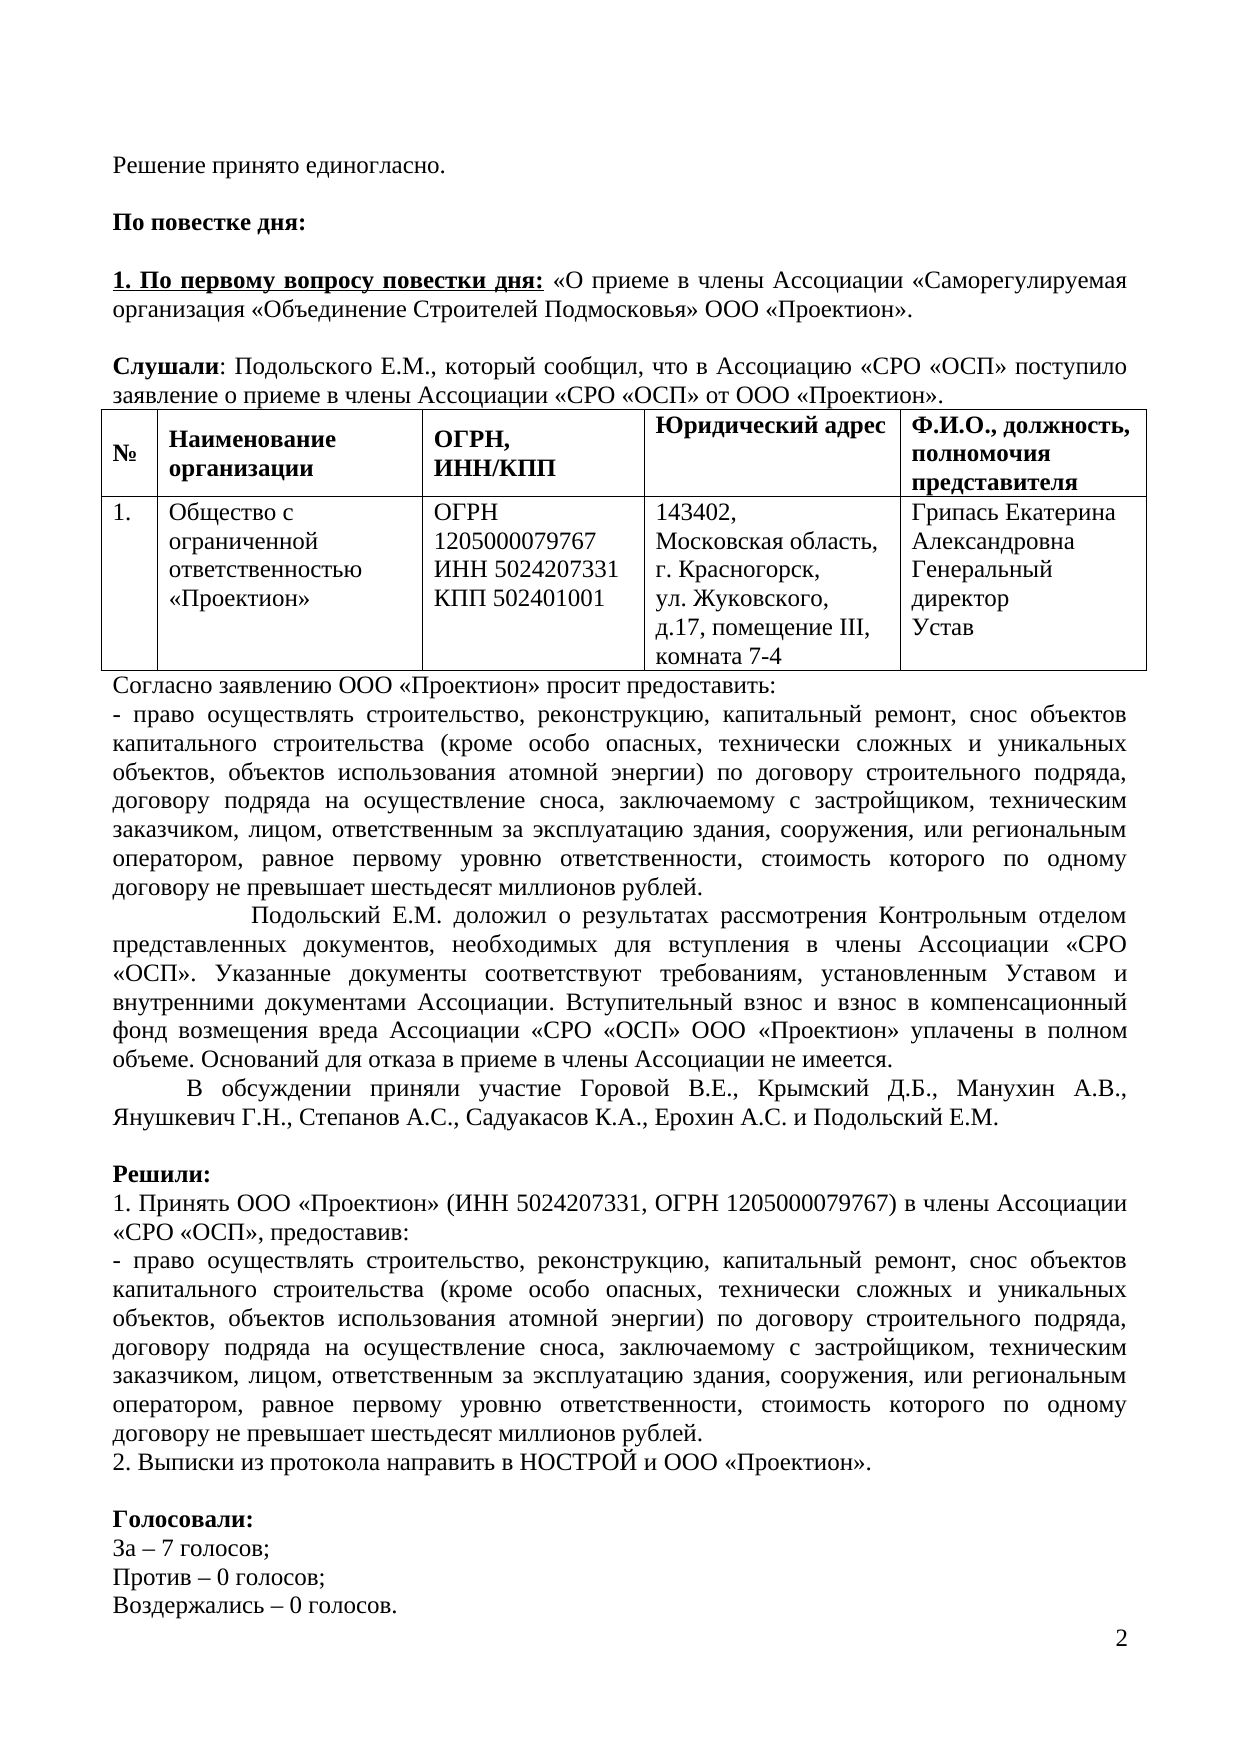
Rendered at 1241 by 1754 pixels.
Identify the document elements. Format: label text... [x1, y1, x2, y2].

table_header ОГРН, ИНН/КПП [423, 410, 644, 496]
table_header Наименование организации [158, 410, 422, 496]
text 2. Выписки из протокола направить в НОСТРОЙ и ООО «Проектион». [112, 1447, 1128, 1476]
table_cell 1. [102, 497, 157, 669]
text Решение принято единогласно. [112, 150, 1128, 179]
text За – 7 голосов; [112, 1533, 1128, 1562]
table_cell Грипась Екатерина Александровна Генеральный директор Устав [901, 497, 1146, 669]
table_header Ф.И.О., должность, полномочия представителя [901, 410, 1146, 496]
table_cell Общество с ограниченной ответственностью «Проектион» [158, 497, 422, 669]
text 1. По первому вопросу повестки дня: «О приеме в члены Ассоциации «Саморегулируемая организация «Объединение Строителей Подмосковья» ООО «Проектион». [112, 265, 1128, 322]
text - право осуществлять строительство, реконструкцию, капитальный ремонт, снос объектов капитального строительства (кроме особо опасных, технически сложных и уникальных объектов, объектов использования атомной энергии) по договору строительного подряда, договору подряда на осуществление сноса, заключаемому с застройщиком, техническим заказчиком, лицом, ответственным за эксплуатацию здания, сооружения, или региональным оператором, равное первому уровню ответственности, стоимость которого по одному договору не превышает шестьдесят миллионов рублей. [112, 699, 1128, 901]
text Голосовали: [112, 1504, 1128, 1533]
table_header № [102, 410, 157, 496]
text Согласно заявлению ООО «Проектион» просит предоставить: [112, 671, 1128, 699]
text Воздержались – 0 голосов. [112, 1591, 1128, 1619]
text Решили: [112, 1159, 1128, 1188]
table_header Юридический адрес [645, 410, 900, 496]
text По повестке дня: [112, 207, 1128, 236]
text Против – 0 голосов; [112, 1562, 1128, 1591]
text - право осуществлять строительство, реконструкцию, капитальный ремонт, снос объектов капитального строительства (кроме особо опасных, технически сложных и уникальных объектов, объектов использования атомной энергии) по договору строительного подряда, договору подряда на осуществление сноса, заключаемому с застройщиком, техническим заказчиком, лицом, ответственным за эксплуатацию здания, сооружения, или региональным оператором, равное первому уровню ответственности, стоимость которого по одному договору не превышает шестьдесят миллионов рублей. [112, 1246, 1128, 1447]
text Слушали: Подольского Е.М., который сообщил, что в Ассоциацию «СРО «ОСП» поступило заявление о приеме в члены Ассоциации «СРО «ОСП» от ООО «Проектион». [112, 351, 1128, 409]
table_cell 143402, Московская область, г. Красногорск, ул. Жуковского, д.17, помещение III, комната 7-4 [645, 497, 900, 669]
text Подольский Е.М. доложил о результатах рассмотрения Контрольным отделом представленных документов, необходимых для вступления в члены Ассоциации «СРО «ОСП». Указанные документы соответствуют требованиям, установленным Уставом и внутренними документами Ассоциации. Вступительный взнос и взнос в компенсационный фонд возмещения вреда Ассоциации «СРО «ОСП» ООО «Проектион» уплачены в полном объеме. Оснований для отказа в приеме в члены Ассоциации не имеется. [112, 901, 1128, 1073]
text В обсуждении приняли участие Горовой В.Е., Крымский Д.Б., Манухин А.В., Янушкевич Г.Н., Степанов А.С., Садуакасов К.А., Ерохин А.С. и Подольский Е.М. [112, 1073, 1128, 1131]
table_cell ОГРН 1205000079767 ИНН 5024207331 КПП 502401001 [423, 497, 644, 669]
text 1. Принять ООО «Проектион» (ИНН 5024207331, ОГРН 1205000079767) в члены Ассоциации «СРО «ОСП», предоставив: [112, 1188, 1128, 1246]
